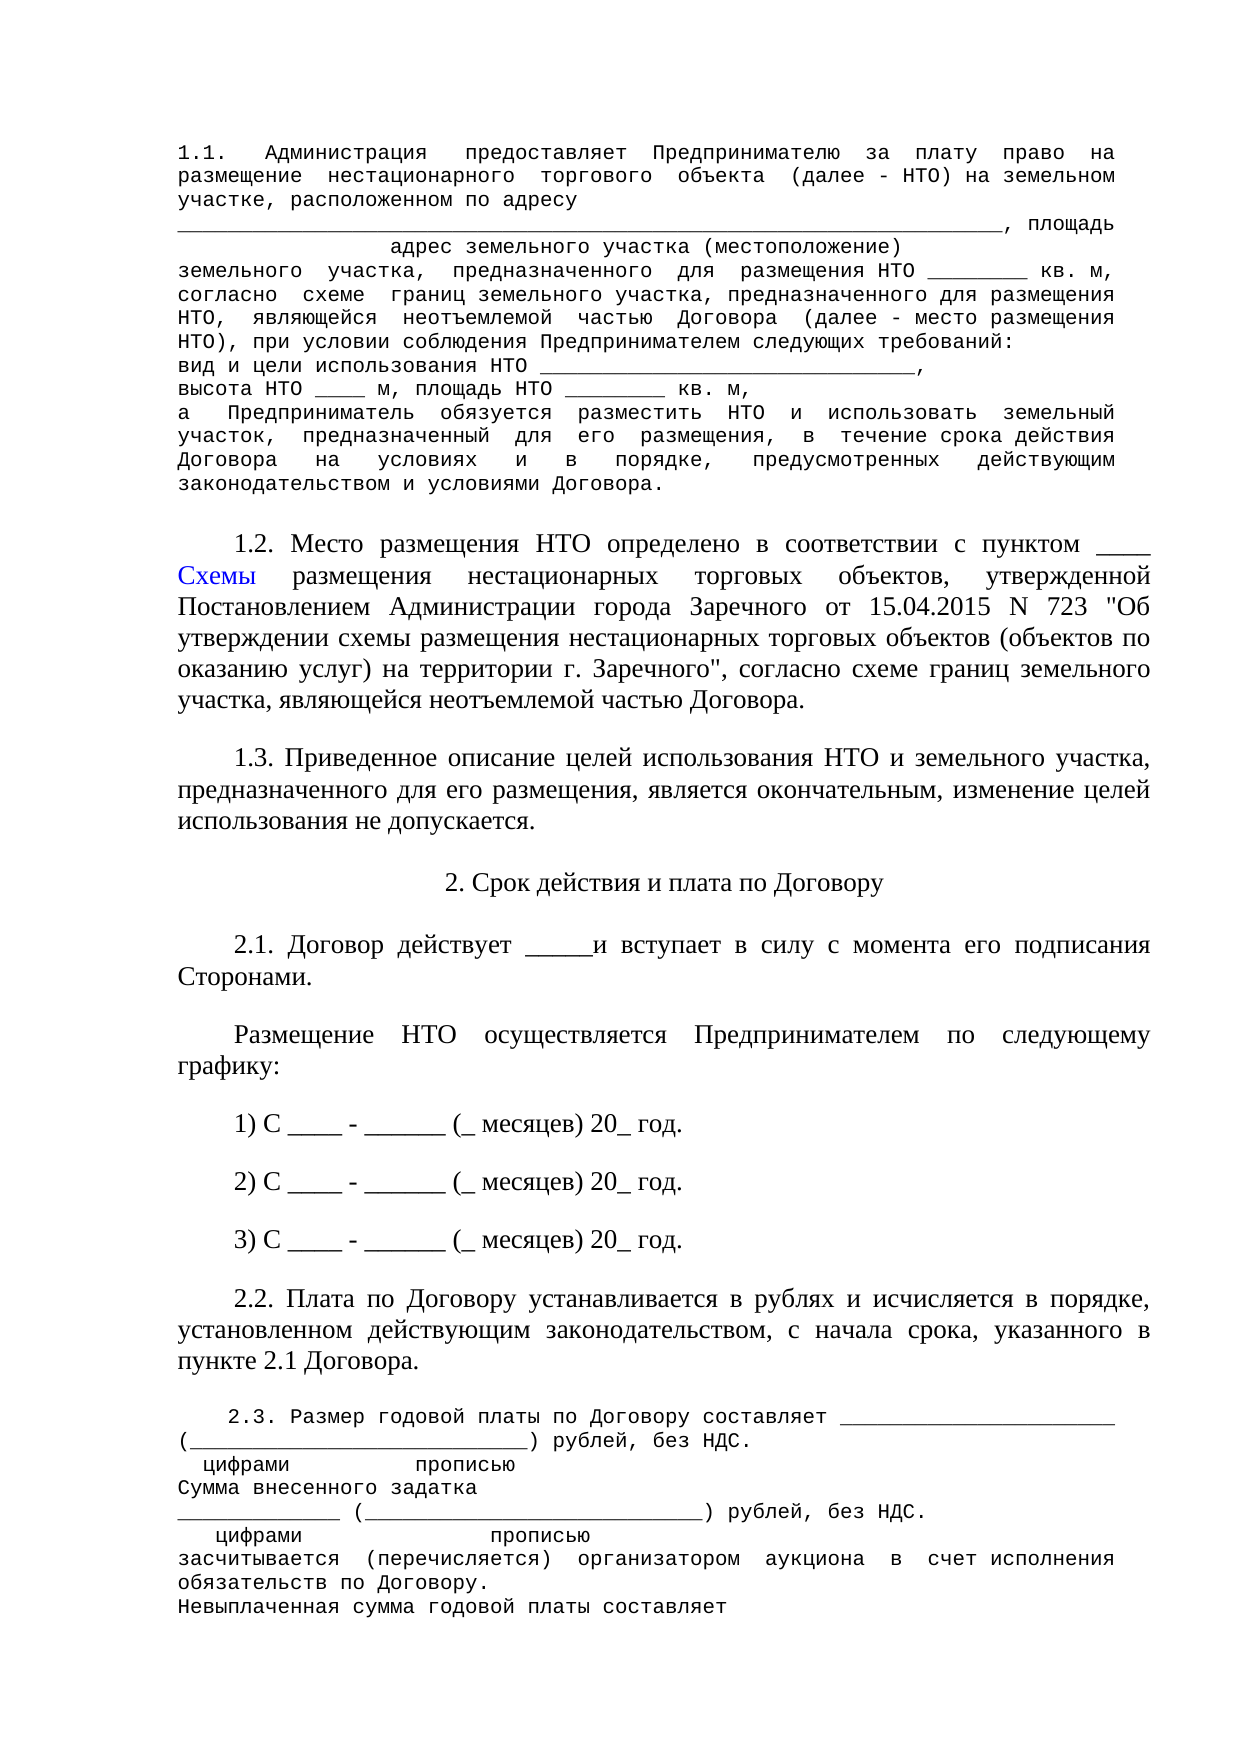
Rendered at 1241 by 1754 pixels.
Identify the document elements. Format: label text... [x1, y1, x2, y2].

text Размещение НТО осуществляется Предпринимателем по следующему графику: [177, 1018, 1152, 1080]
text цифрами прописью [177, 1454, 1152, 1477]
text 1.2. Место размещения НТО определено в соответствии с пунктом ____ Схемы размещения нестационарных торговых объектов, утвержденной Постановлением Администрации города Заречного от 15.04.2015 N 723 "Об утверждении схемы размещения нестационарных торговых объектов (объектов по оказанию услуг) на территории г. Заречного", согласно схеме границ земельного участка, являющейся неотъемлемой частью Договора. [177, 528, 1152, 714]
text согласно схеме границ земельного участка, предназначенного для размещения [177, 284, 1152, 307]
text 2.3. Размер годовой платы по Договору составляет ______________________ [177, 1406, 1152, 1430]
text высота НТО ____ м, площадь НТО ________ кв. м, [177, 378, 1152, 402]
text 2) С ____ - ______ (_ месяцев) 20_ год. [177, 1165, 1152, 1197]
text вид и цели использования НТО ______________________________, [177, 354, 1152, 378]
text 1.3. Приведенное описание целей использования НТО и земельного участка, предназначенного для его размещения, является окончательным, изменение целей использования не допускается. [177, 742, 1152, 835]
text засчитывается (перечисляется) организатором аукциона в счет исполнения [177, 1548, 1152, 1572]
text Сумма внесенного задатка [177, 1477, 1152, 1501]
text обязательств по Договору. [177, 1572, 1152, 1596]
text участок, предназначенный для его размещения, в течение срока действия [177, 426, 1152, 449]
text размещение нестационарного торгового объекта (далее - НТО) на земельном [177, 165, 1152, 189]
text 1.1. Администрация предоставляет Предпринимателю за плату право на [177, 142, 1152, 165]
text 3) С ____ - ______ (_ месяцев) 20_ год. [177, 1224, 1152, 1255]
text __________________________________________________________________, площадь [177, 213, 1152, 236]
text _____________ (___________________________) рублей, без НДС. [177, 1501, 1152, 1525]
text 2. Срок действия и плата по Договору [177, 866, 1152, 897]
text адрес земельного участка (местоположение) [177, 236, 1152, 260]
text цифрами прописью [177, 1525, 1152, 1548]
text 2.1. Договор действует _____и вступает в силу с момента его подписания Сторонами. [177, 928, 1152, 991]
text земельного участка, предназначенного для размещения НТО ________ кв. м, [177, 260, 1152, 284]
text НТО, являющейся неотъемлемой частью Договора (далее - место размещения [177, 307, 1152, 331]
text 2.2. Плата по Договору устанавливается в рублях и исчисляется в порядке, установленном действующим законодательством, с начала срока, указанного в пункте 2.1 Договора. [177, 1282, 1152, 1375]
text а Предприниматель обязуется разместить НТО и использовать земельный [177, 402, 1152, 426]
text Договора на условиях и в порядке, предусмотренных действующим [177, 449, 1152, 473]
text 1) С ____ - ______ (_ месяцев) 20_ год. [177, 1107, 1152, 1138]
text (___________________________) рублей, без НДС. [177, 1430, 1152, 1454]
text НТО), при условии соблюдения Предпринимателем следующих требований: [177, 331, 1152, 354]
text законодательством и условиями Договора. [177, 473, 1152, 496]
text Невыплаченная сумма годовой платы составляет [177, 1596, 1152, 1619]
text участке, расположенном по адресу [177, 189, 1152, 213]
